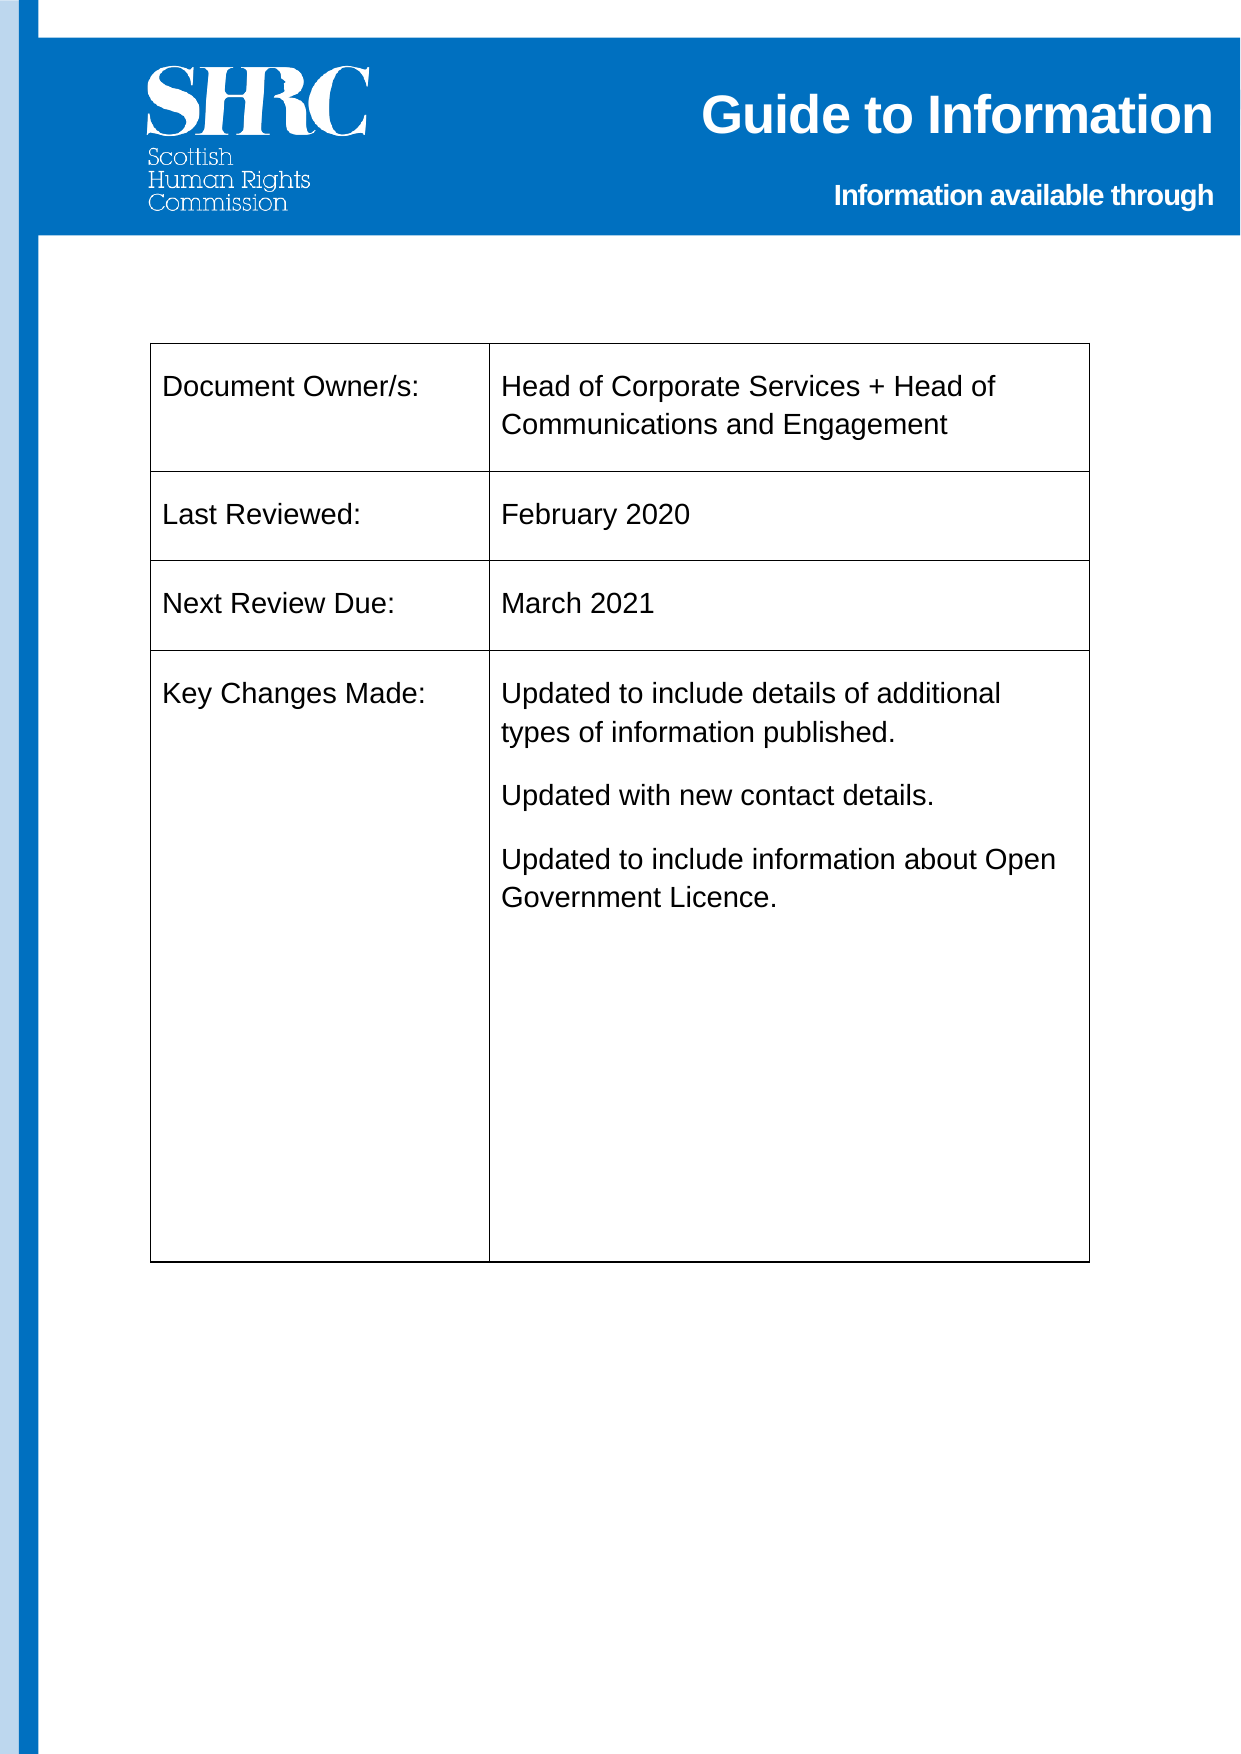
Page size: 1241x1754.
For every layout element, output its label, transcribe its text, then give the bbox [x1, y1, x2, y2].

table_cell Last Reviewed: [151, 472, 489, 560]
table_cell Updated to include details of additional types of information published. Updated with new contact details. Updated to include information about Open Government Licence. [490, 651, 1089, 1261]
table_header Document Owner/s: [151, 344, 489, 471]
table_cell March 2021 [490, 561, 1089, 650]
table_cell February 2020 [490, 472, 1089, 560]
picture [138, 58, 373, 215]
table_cell Key Changes Made: [151, 651, 489, 1261]
table_cell Next Review Due: [151, 561, 489, 650]
table_header Head of Corporate Services + Head of Communications and Engagement [490, 344, 1089, 471]
